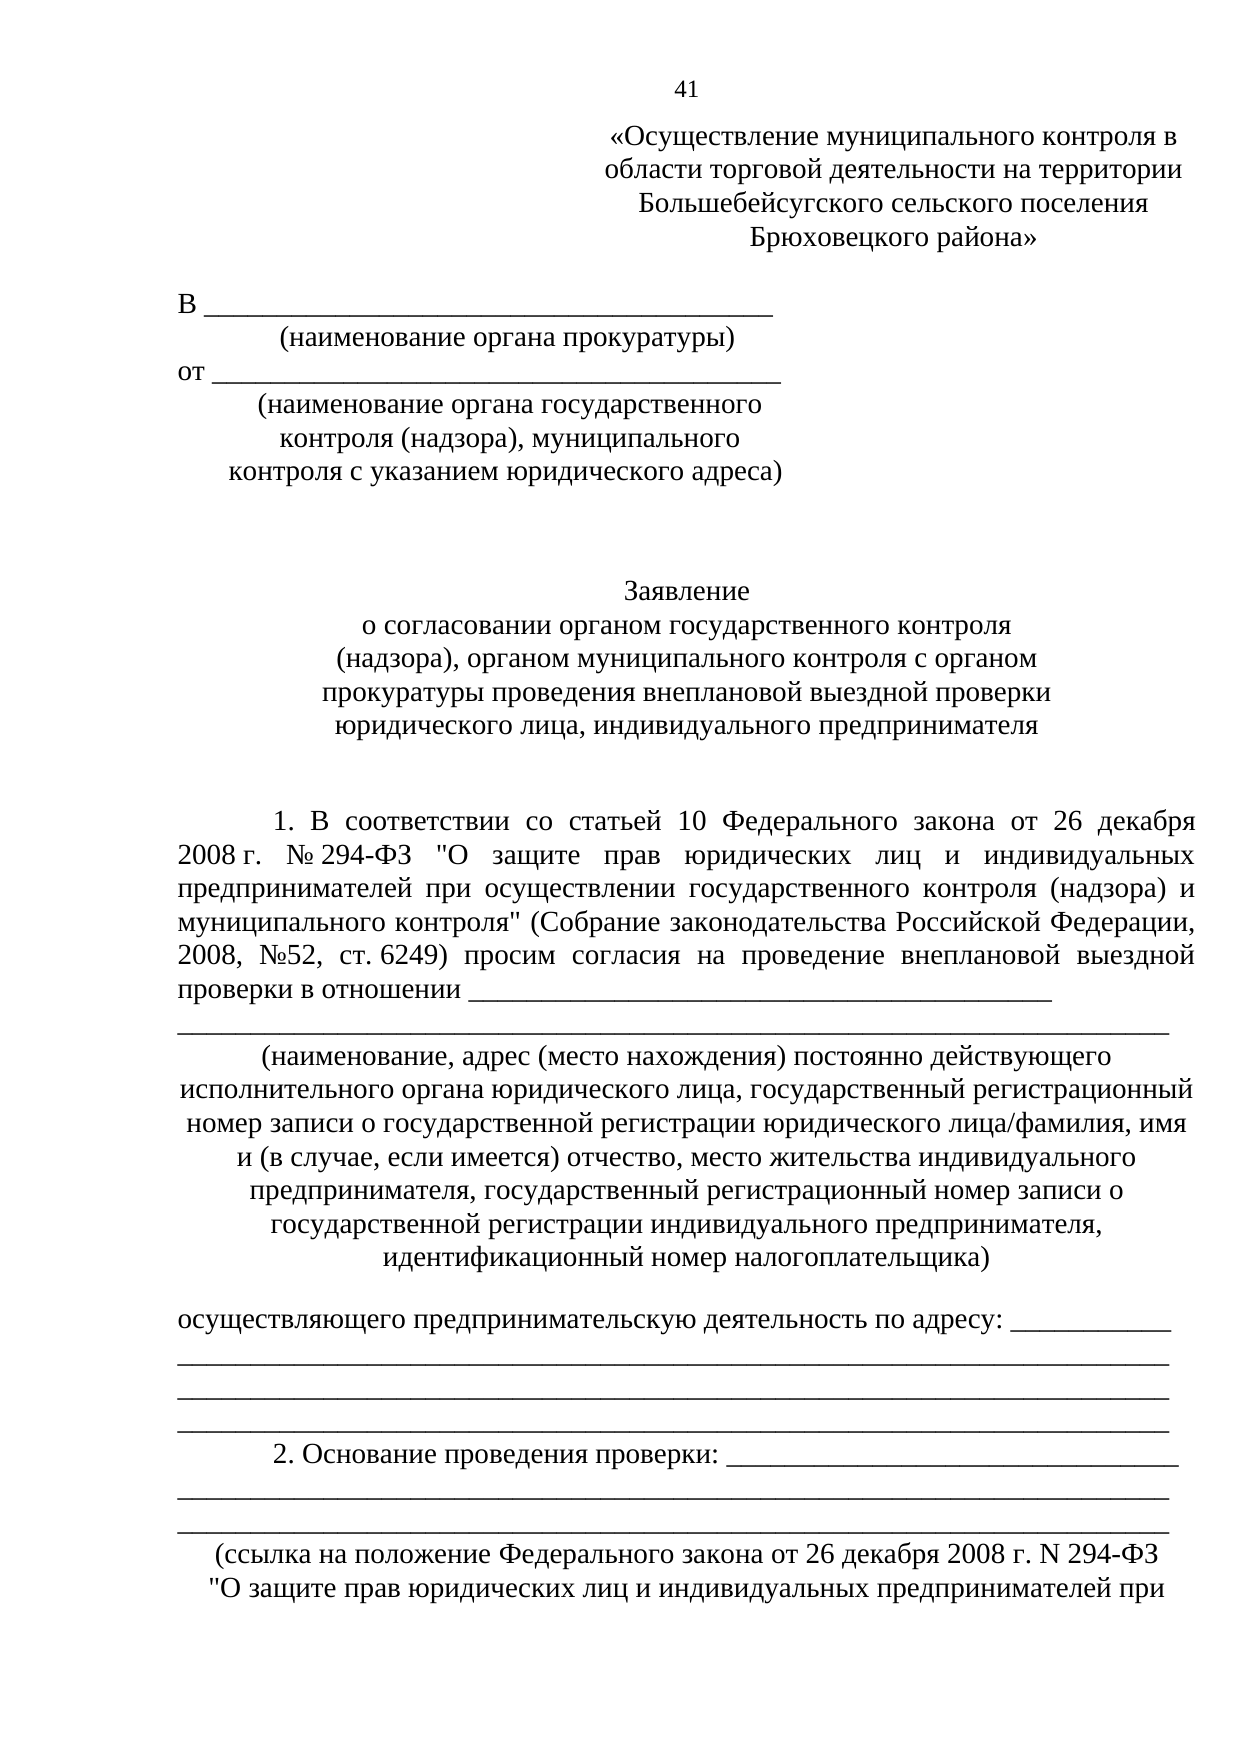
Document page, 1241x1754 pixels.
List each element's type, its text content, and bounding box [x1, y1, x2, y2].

text В _______________________________________ [177, 286, 1196, 319]
text ____________________________________________________________________ [177, 1335, 1196, 1369]
text 2. Основание проведения проверки: _______________________________ [177, 1436, 1196, 1469]
text (наименование органа государственного [177, 386, 1196, 420]
text идентификационный номер налогоплательщика) [177, 1239, 1196, 1273]
text прокуратуры проведения внеплановой выездной проверки [177, 674, 1196, 707]
text от _______________________________________ [177, 353, 1196, 386]
text юридического лица, индивидуального предпринимателя [177, 707, 1196, 741]
text ____________________________________________________________________ [177, 1469, 1196, 1503]
text о согласовании органом государственного контроля [177, 607, 1196, 640]
text исполнительного органа юридического лица, государственный регистрационный номер записи о государственной регистрации юридического лица/фамилия, имя и (в случае, если имеется) отчество, место жительства индивидуального предпринимателя, государственный регистрационный номер записи о государственной регистрации индивидуального предпринимателя, [177, 1072, 1196, 1239]
text ____________________________________________________________________ [177, 1369, 1196, 1402]
text 1. В соответствии со статьей 10 Федерального закона от 26 декабря 2008 г. № 294-ФЗ "О защите прав юридических лиц и индивидуальных предпринимателей при осуществлении государственного контроля (надзора) и муниципального контроля" (Собрание законодательства Российской Федерации, 2008, №52, ст. 6249) просим согласия на проведение внеплановой выездной проверки в отношении ________________________________________ [177, 803, 1196, 1004]
text (надзора), органом муниципального контроля с органом [177, 640, 1196, 674]
text ____________________________________________________________________ [177, 1402, 1196, 1436]
text "О защите прав юридических лиц и индивидуальных предпринимателей при [177, 1570, 1196, 1603]
text контроля (надзора), муниципального [177, 420, 1196, 453]
text (наименование органа прокуратуры) [177, 319, 1196, 353]
text осуществляющего предпринимательскую деятельность по адресу: ___________ [177, 1302, 1196, 1335]
text (наименование, адрес (место нахождения) постоянно действующего [177, 1038, 1196, 1072]
text ____________________________________________________________________ [177, 1503, 1196, 1536]
text Заявление [177, 544, 1196, 607]
text «Осуществление муниципального контроля в области торговой деятельности на территории Большебейсугского сельского поселения Брюховецкого района» [591, 118, 1196, 252]
text контроля с указанием юридического адреса) [177, 453, 1196, 487]
text ____________________________________________________________________ [177, 1004, 1196, 1038]
text (ссылка на положение Федерального закона от 26 декабря 2008 г. N 294-ФЗ [177, 1536, 1196, 1570]
